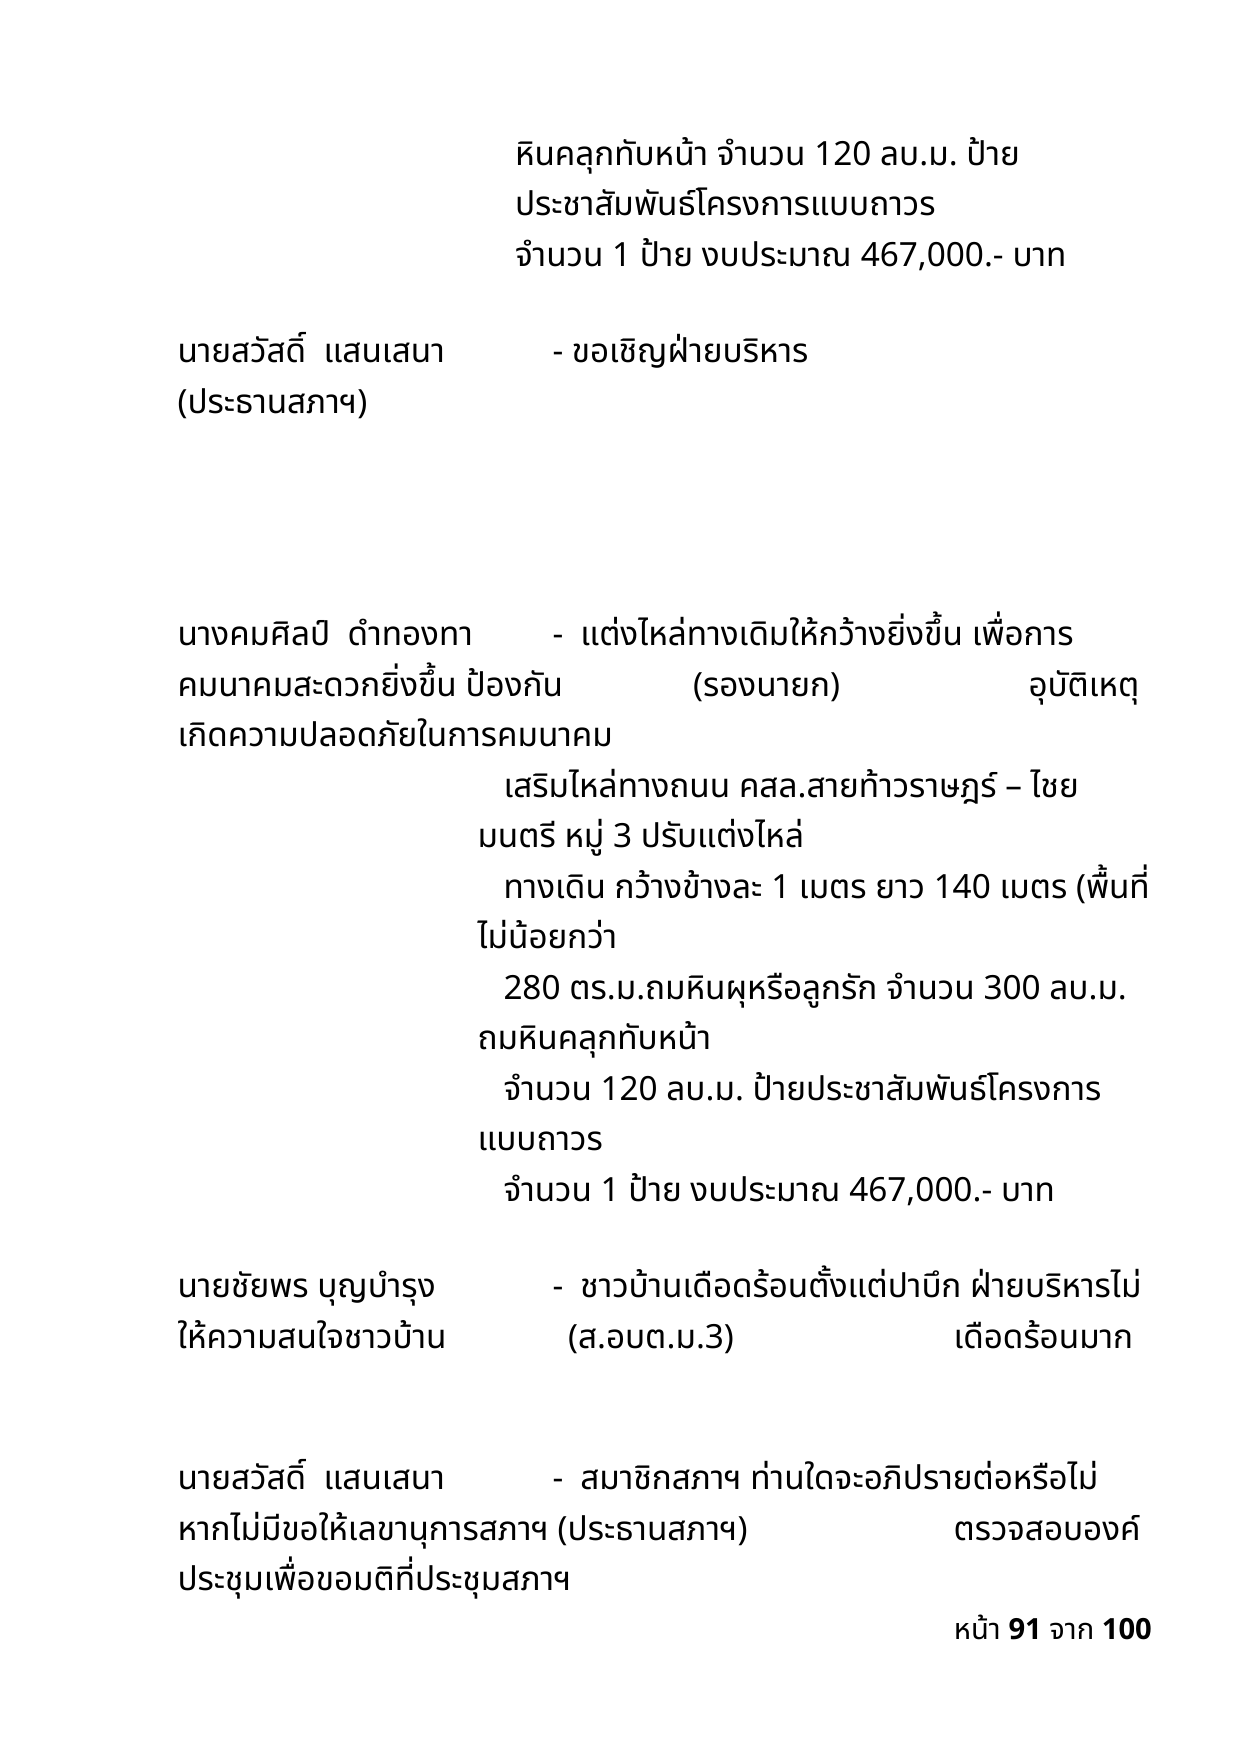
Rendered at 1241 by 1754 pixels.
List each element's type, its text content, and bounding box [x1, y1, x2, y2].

text จำนวน 120 ลบ.ม. ป้ายประชาสัมพันธ์โครงการแบบถาวร [477, 1065, 1152, 1166]
text (ประธานสภาฯ) [177, 377, 1152, 428]
text ทางเดิน กว้างข้างละ 1 เมตร ยาว 140 เมตร (พื้นที่ไม่น้อยกว่า [477, 863, 1152, 964]
text 280 ตร.ม.ถมหินผุหรือลูกรัก จำนวน 300 ลบ.ม. ถมหินคลุกทับหน้า [477, 964, 1152, 1065]
text นายสวัสดิ์ แสนเสนา - สมาชิกสภาฯ ท่านใดจะอภิปรายต่อหรือไม่ หากไม่มีขอให้เลขานุการสภาฯ (ประธานสภาฯ) ตรวจสอบองค์ประชุมเพื่อขอมติที่ประชุมสภาฯ [177, 1454, 1152, 1606]
text เสริมไหล่ทางถนน คสล.สายท้าวราษฎร์ – ไชยมนตรี หมู่ 3 ปรับแต่งไหล่ [477, 761, 1152, 863]
text นายสวัสดิ์ แสนเสนา - ขอเชิญฝ่ายบริหาร [177, 327, 1152, 377]
text นางคมศิลป์ ดำทองทา - แต่งไหล่ทางเดิมให้กว้างยิ่งขึ้น เพื่อการคมนาคมสะดวกยิ่งขึ้น ป้องกัน (รองนายก) อุบัติเหตุ เกิดความปลอดภัยในการคมนาคม [177, 610, 1152, 761]
text นายชัยพร บุญบำรุง - ชาวบ้านเดือดร้อนตั้งแต่ปาบึก ฝ่ายบริหารไม่ให้ความสนใจชาวบ้าน (ส.อบต.ม.3) เดือดร้อนมาก [177, 1262, 1152, 1408]
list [477, 130, 1152, 281]
text จำนวน 1 ป้าย งบประมาณ 467,000.- บาท [477, 1166, 1152, 1216]
